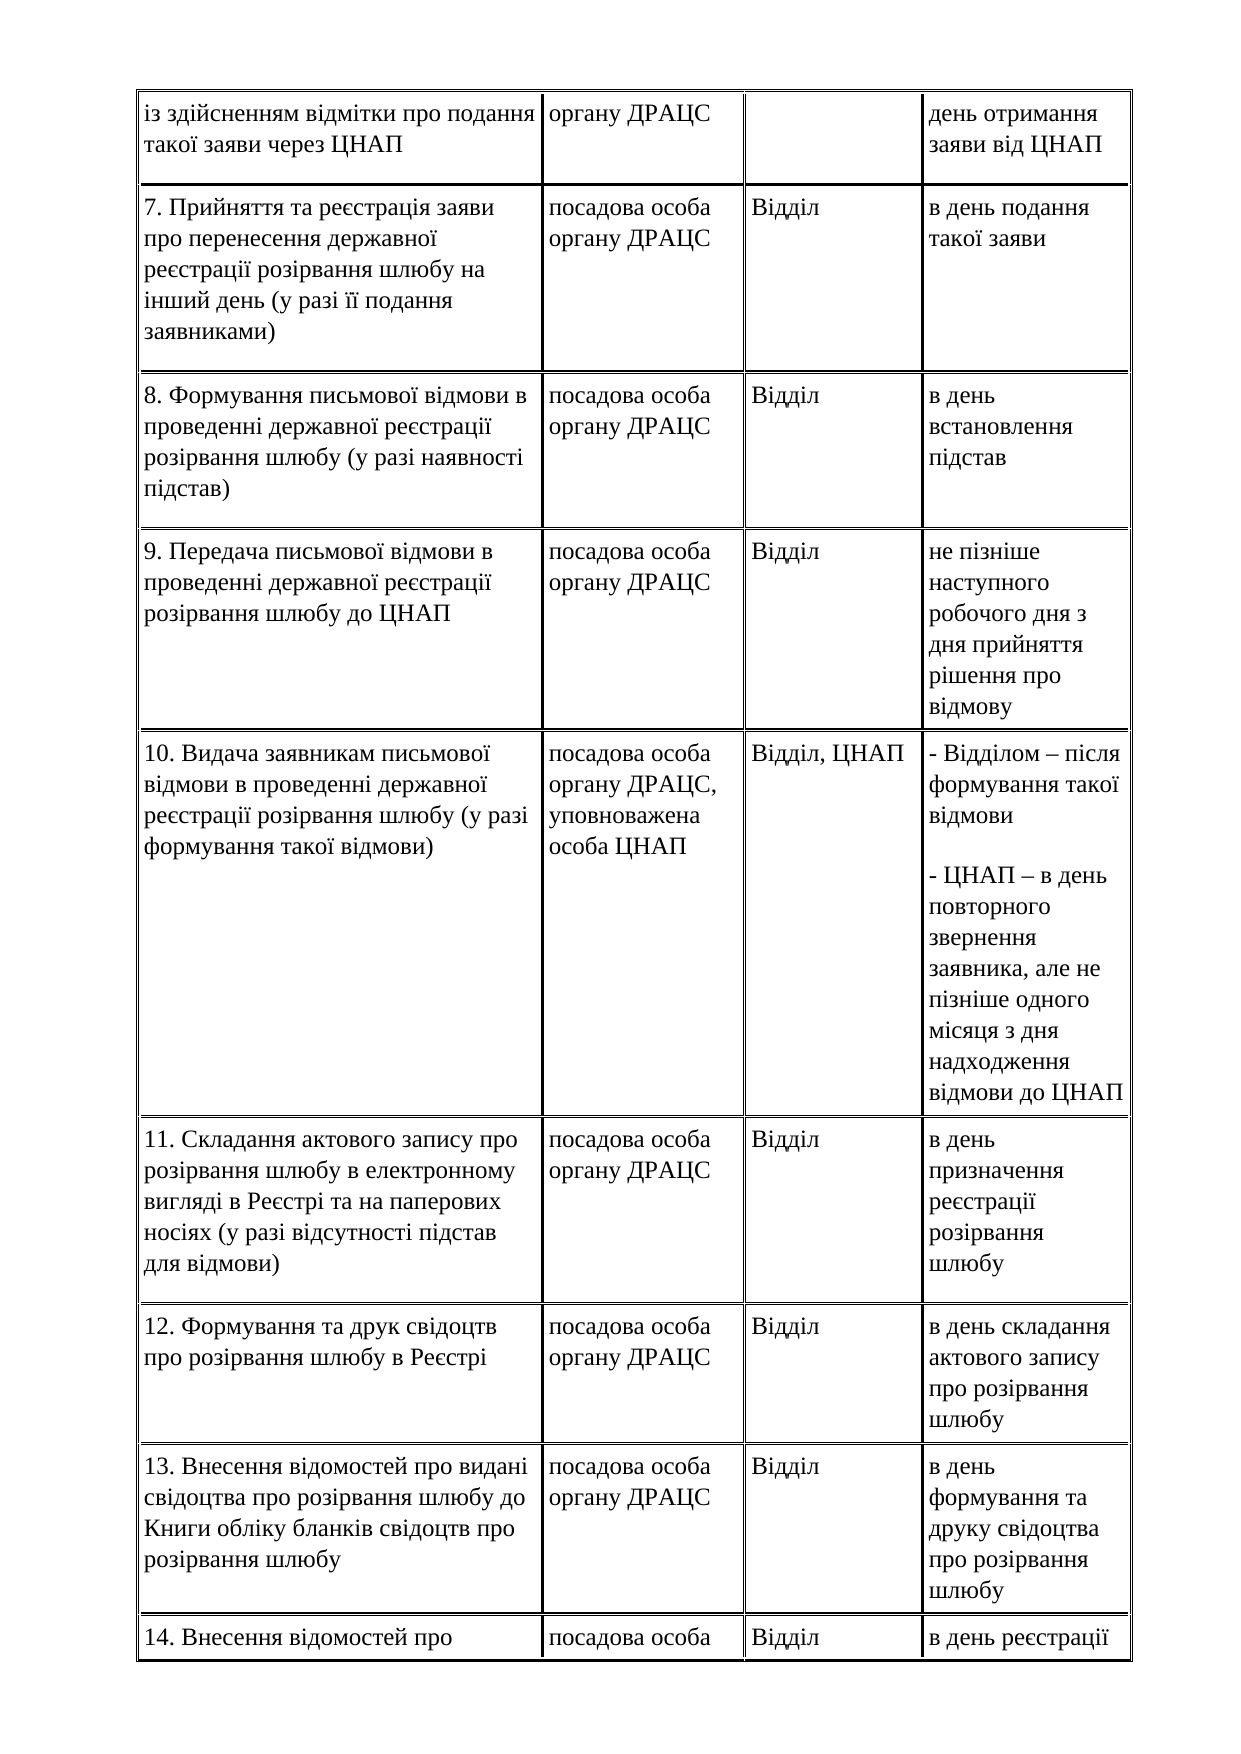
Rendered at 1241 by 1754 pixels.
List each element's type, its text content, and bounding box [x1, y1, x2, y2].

table_cell 7. Прийняття та реєстрація заяви про перенесення державної реєстрації розірвання шлюбу на інший день (у разі її подання заявниками) [138, 183, 541, 370]
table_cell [139, 1612, 542, 1659]
table_cell Відділ [746, 1445, 921, 1612]
table_cell 8. Формування письмової відмови в проведенні державної реєстрації розірвання шлюбу (у разі наявності підстав) [139, 370, 541, 527]
table_cell 11. Складання актового запису про розірвання шлюбу в електронному вигляді в Реєстрі та на паперових носіях (у разі відсутності підстав для відмови) [139, 1115, 541, 1302]
table_cell не пізніше наступного робочого дня з дня прийняття рішення про відмову [922, 527, 1131, 728]
table_cell Відділ [746, 374, 921, 527]
table_cell 12. Формування та друк свідоцтв про розірвання шлюбу в Реєстрі [138, 1302, 542, 1442]
table_cell посадова особа органу ДРАЦС [544, 1118, 743, 1302]
table_cell посадова особа органу ДРАЦС [544, 1305, 743, 1442]
table_cell посадова особа органу ДРАЦС [544, 530, 743, 728]
table_cell посадова особа органу ДРАЦС [544, 186, 743, 370]
table_cell 10. Видача заявникам письмової відмови в проведенні державної реєстрації розірвання шлюбу (у разі формування такої відмови) [139, 728, 541, 1114]
table_cell 9. Передача письмової відмови в проведенні державної реєстрації розірвання шлюбу до ЦНАП [138, 527, 542, 728]
table_cell Відділ [746, 1118, 921, 1302]
table_cell Відділ [746, 1305, 921, 1442]
table_cell в день формування та друку свідоцтва про розірвання шлюбу [922, 1442, 1131, 1612]
table_cell посадова особа органу ДРАЦС, уповноважена особа ЦНАП [544, 732, 743, 1114]
table_cell 13. Внесення відомостей про видані свідоцтва про розірвання шлюбу до Книги обліку бланків свідоцтв про розірвання шлюбу [138, 1442, 542, 1612]
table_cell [922, 1612, 1130, 1659]
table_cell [542, 92, 745, 183]
table_cell в день призначення реєстрації розірвання шлюбу [924, 1115, 1130, 1302]
table_cell Відділ [746, 186, 921, 370]
table_cell Відділ [745, 1616, 922, 1659]
table_cell - Відділом – після формування такої відмови - ЦНАП – в день повторного звернення заявника, але не пізніше одного місяця з дня надходження відмови до ЦНАП [924, 728, 1130, 1114]
table_cell Відділ [746, 530, 921, 728]
table_cell в день подання такої заяви [924, 183, 1131, 370]
table_cell Відділ, ЦНАП [746, 732, 921, 1114]
table_cell посадова особа органу ДРАЦС [544, 1445, 743, 1612]
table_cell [922, 92, 1130, 183]
table_cell в день складання актового запису про розірвання шлюбу [922, 1302, 1131, 1442]
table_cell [542, 1616, 745, 1659]
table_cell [139, 92, 542, 183]
table_cell посадова особа органу ДРАЦС [544, 374, 743, 527]
table_cell в день встановлення підстав [924, 370, 1130, 527]
table_cell Відділ [745, 92, 922, 183]
